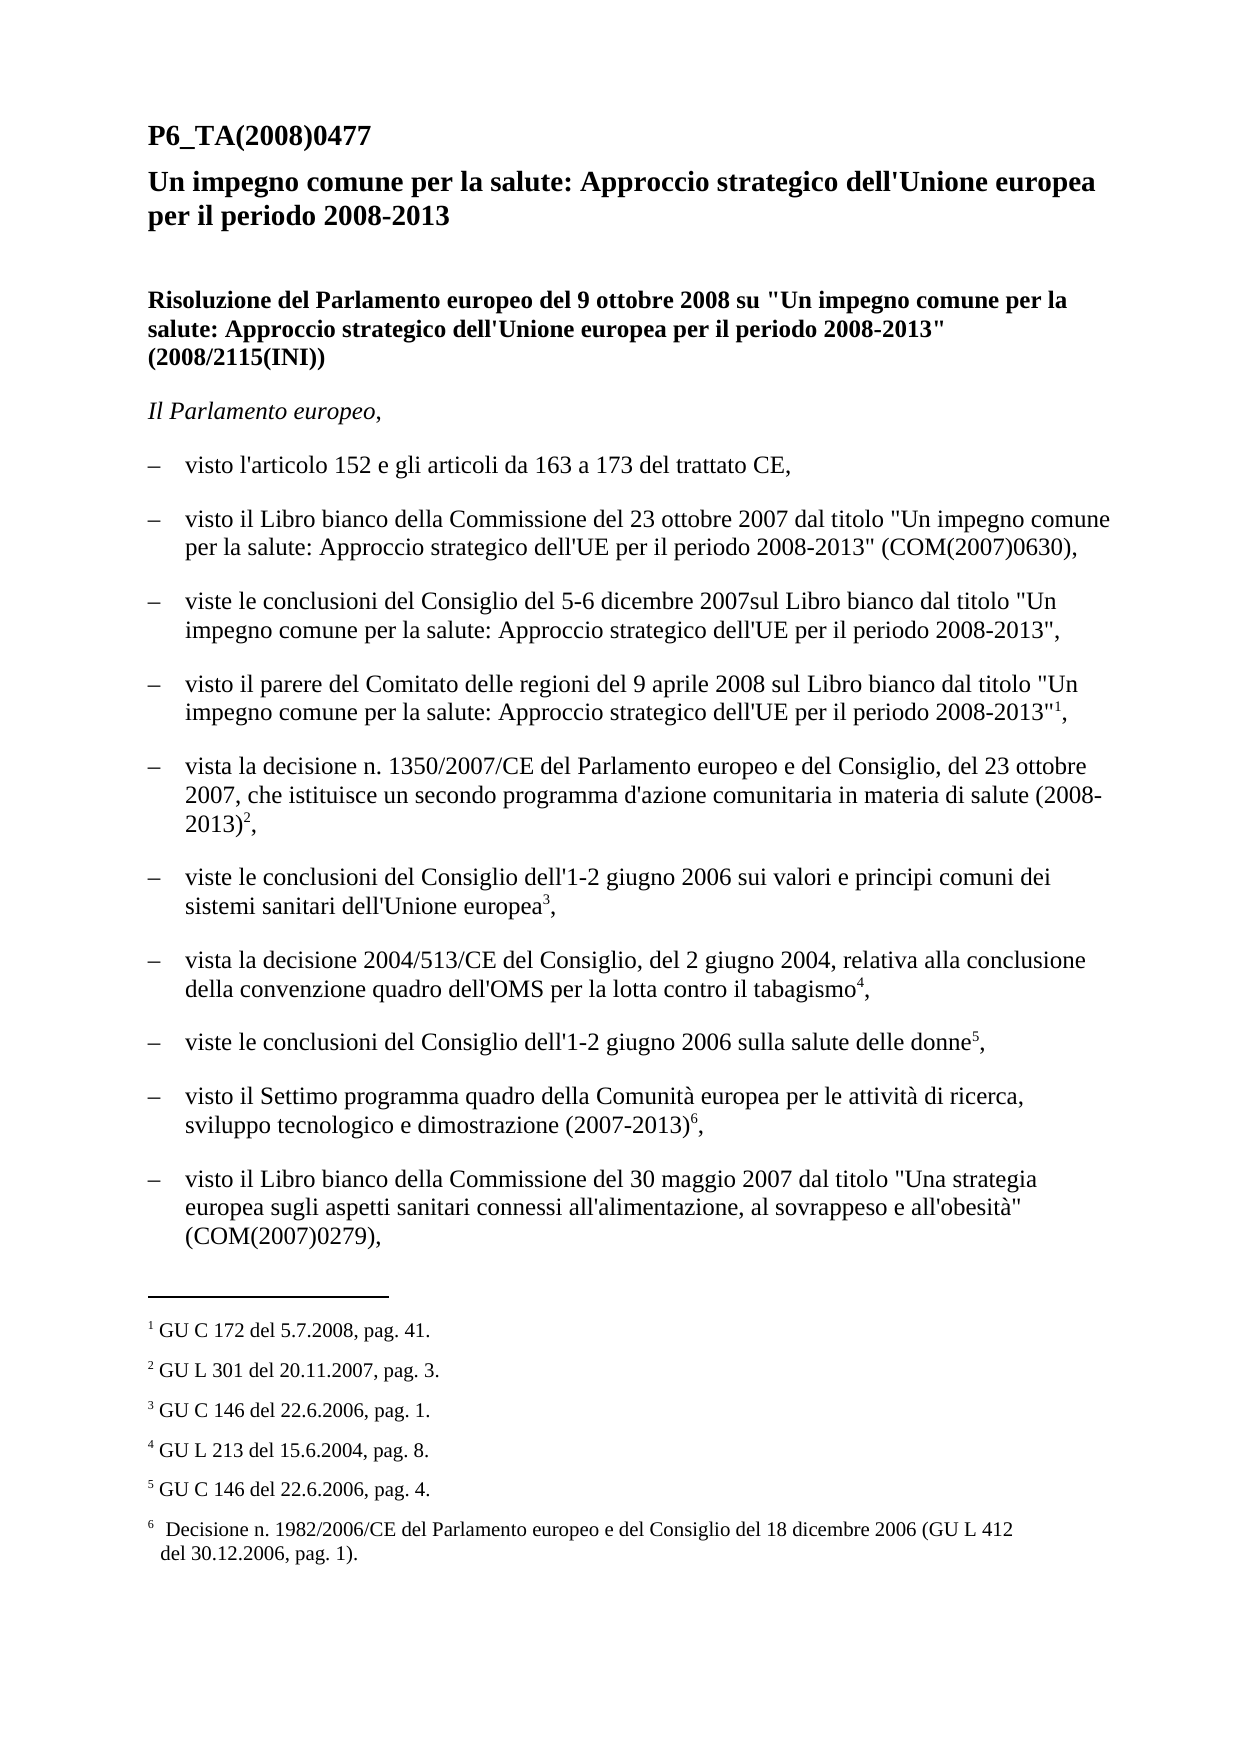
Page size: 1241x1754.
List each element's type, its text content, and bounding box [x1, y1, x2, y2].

subtitle P6_TA(2008)0477 [148, 118, 1110, 152]
text – viste le conclusioni del Consiglio dell'1-2 giugno 2006 sulla salute delle donne, [148, 1027, 1110, 1056]
text – visto il parere del Comitato delle regioni del 9 aprile 2008 sul Libro bianco dal titolo "Un impegno comune per la salute: Approccio strategico dell'UE per il periodo 2008-2013", [148, 669, 1110, 726]
text – visto il Libro bianco della Commissione del 30 maggio 2007 dal titolo "Una strategia europea sugli aspetti sanitari connessi all'alimentazione, al sovrappeso e all'obesità" (COM(2007)0279), [148, 1164, 1110, 1250]
text – visto il Libro bianco della Commissione del 23 ottobre 2007 dal titolo "Un impegno comune per la salute: Approccio strategico dell'UE per il periodo 2008-2013" (COM(2007)0630), [148, 504, 1110, 561]
text – viste le conclusioni del Consiglio del 5-6 dicembre 2007sul Libro bianco dal titolo "Un impegno comune per la salute: Approccio strategico dell'UE per il periodo 2008-2013", [148, 586, 1110, 644]
text Il Parlamento europeo, [148, 396, 1110, 425]
subtitle Risoluzione del Parlamento europeo del 9 ottobre 2008 su "Un impegno comune per la salute: Approccio strategico dell'Unione europea per il periodo 2008-2013" (2008/2115(INI)) [148, 285, 1110, 371]
text – vista la decisione 2004/513/CE del Consiglio, del 2 giugno 2004, relativa alla conclusione della convenzione quadro dell'OMS per la lotta contro il tabagismo, [148, 945, 1110, 1002]
text – vista la decisione n. 1350/2007/CE del Parlamento europeo e del Consiglio, del 23 ottobre 2007, che istituisce un secondo programma d'azione comunitaria in materia di salute (2008-2013), [148, 751, 1110, 837]
text – visto il Settimo programma quadro della Comunità europea per le attività di ricerca, sviluppo tecnologico e dimostrazione (2007-2013), [148, 1081, 1110, 1139]
text – viste le conclusioni del Consiglio dell'1-2 giugno 2006 sui valori e principi comuni dei sistemi sanitari dell'Unione europea, [148, 862, 1110, 920]
text – visto l'articolo 152 e gli articoli da 163 a 173 del trattato CE, [148, 450, 1110, 479]
subtitle Un impegno comune per la salute: Approccio strategico dell'Unione europea per il periodo 2008-2013 [148, 164, 1110, 231]
